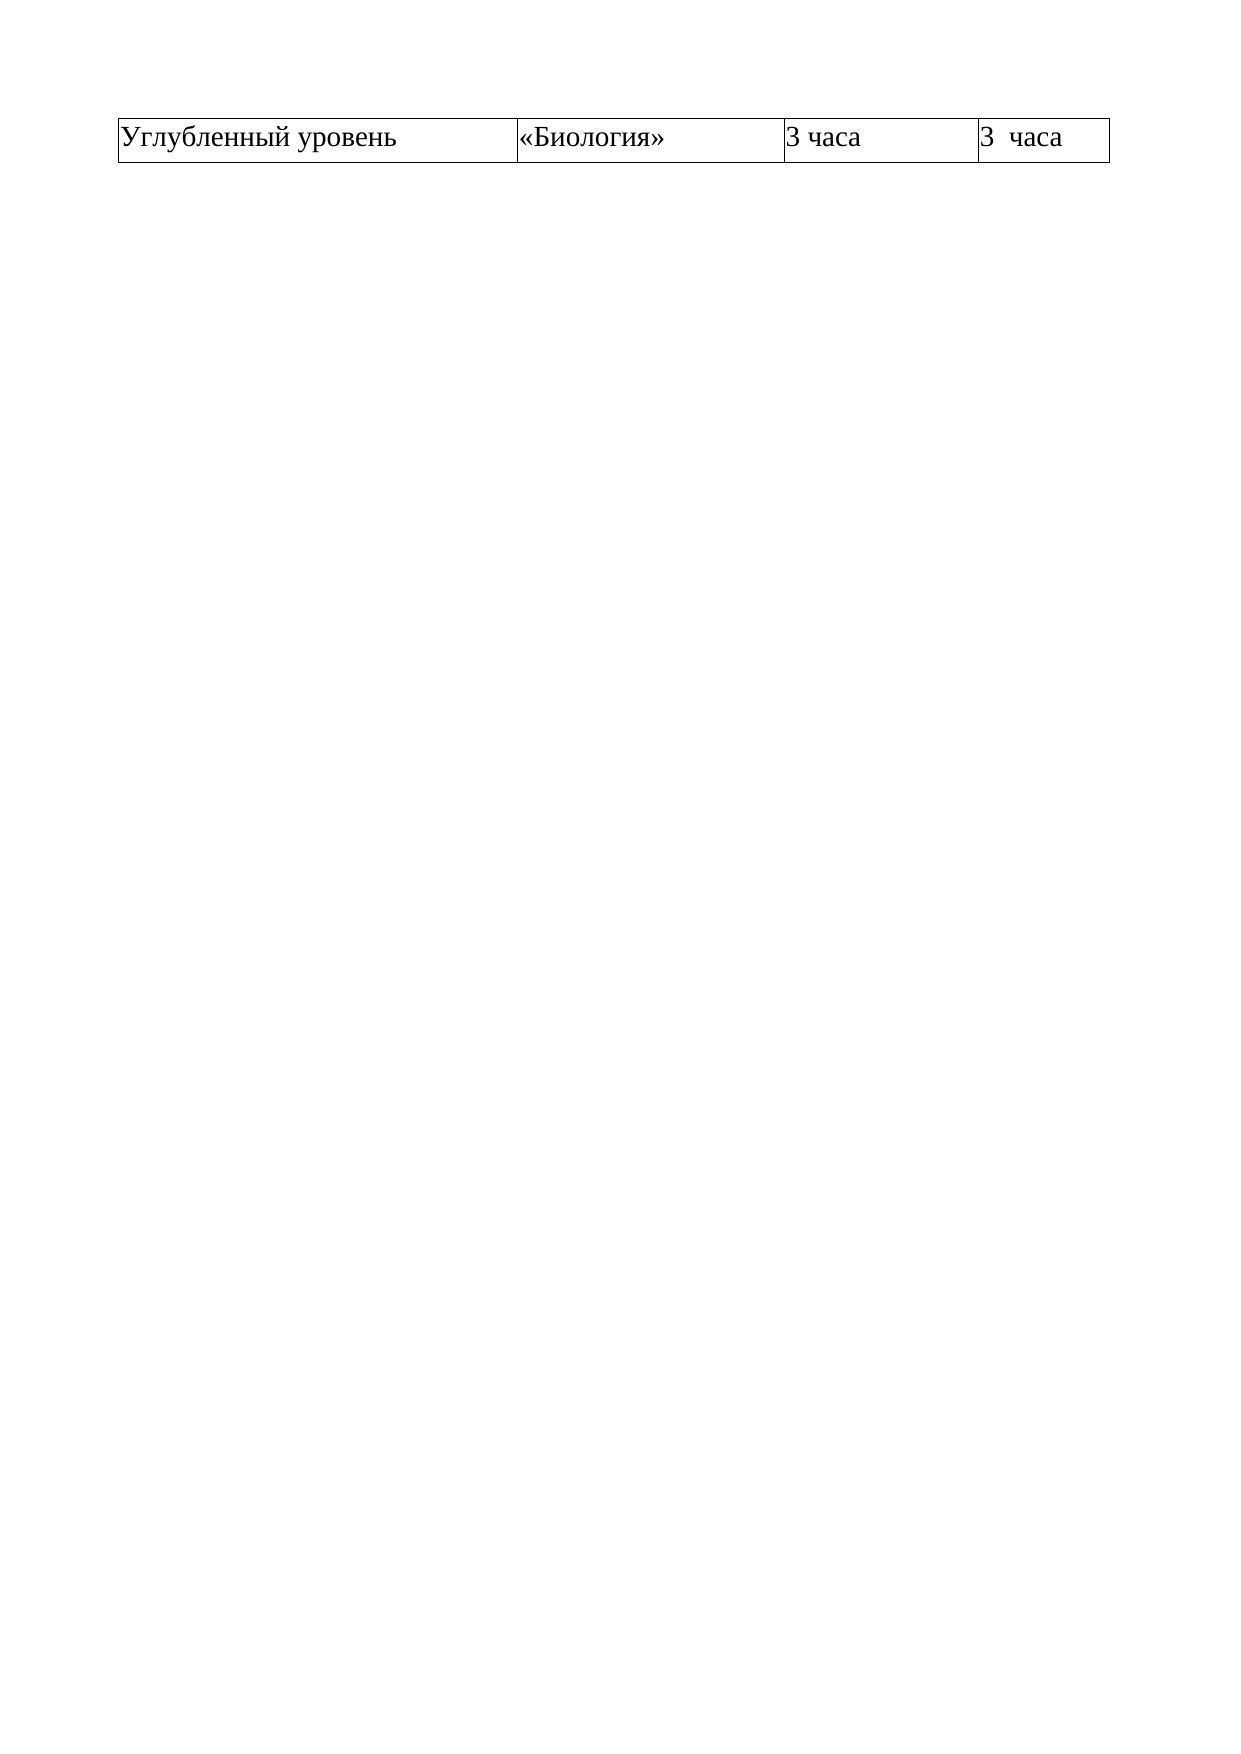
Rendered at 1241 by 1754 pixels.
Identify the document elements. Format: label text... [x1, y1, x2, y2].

table_cell 3 часа [785, 119, 978, 162]
table_cell 3 часа [979, 119, 1109, 162]
table_cell «Биология» [518, 119, 784, 162]
table_cell Углубленный уровень [119, 119, 517, 162]
